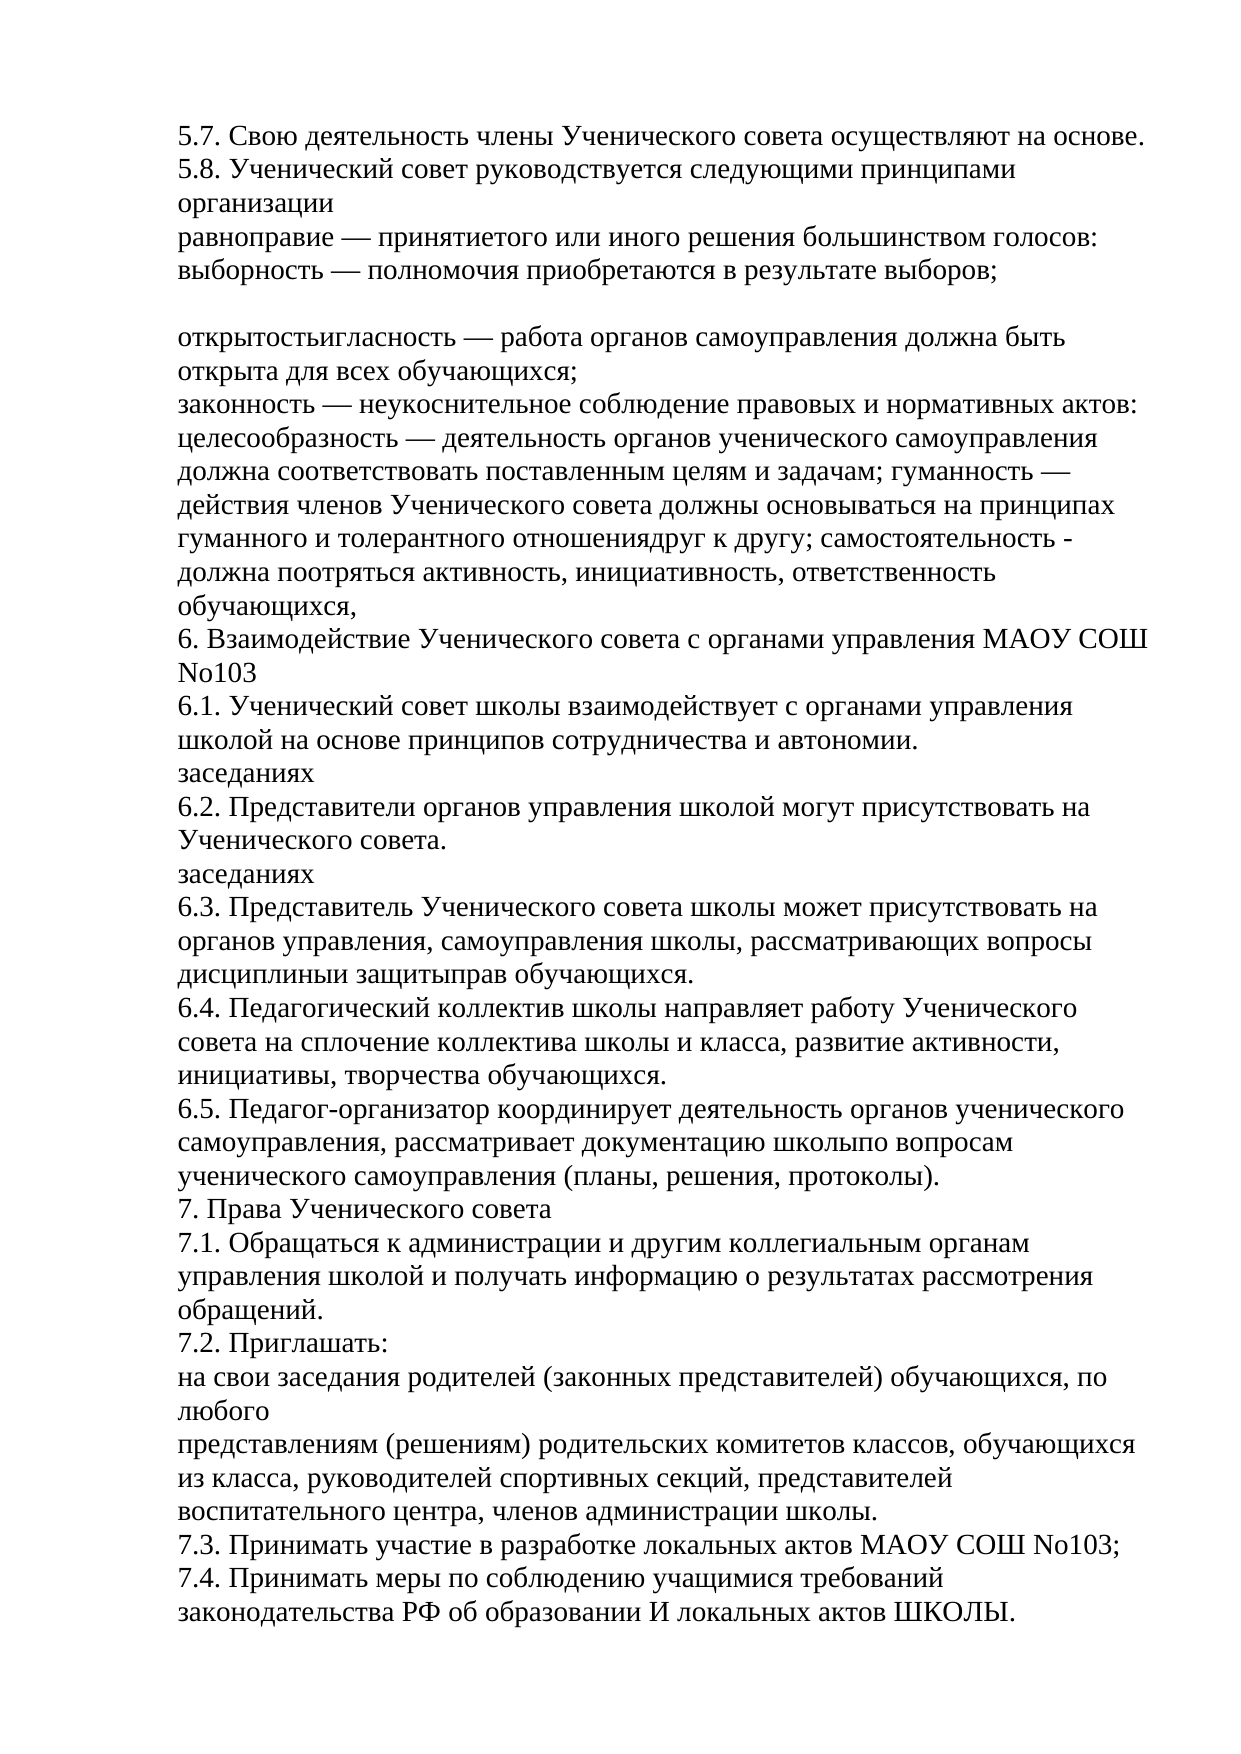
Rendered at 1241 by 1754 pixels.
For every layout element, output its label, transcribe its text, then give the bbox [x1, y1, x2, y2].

text на свои заседания родителей (законных представителей) обучающихся, по [177, 1359, 1152, 1393]
text заседаниях [177, 755, 1152, 789]
text равноправие — принятиетого или иного решения большинством голосов: выборность — полномочия приобретаются в результате выборов; [177, 219, 1152, 286]
text 6.5. Педагог-организатор координирует деятельность органов ученического самоуправления, рассматривает документацию школыпо вопросам ученического самоуправления (планы, решения, протоколы). [177, 1091, 1152, 1191]
text представлениям (решениям) родительских комитетов классов, обучающихся из класса, руководителей спортивных секций, представителей воспитательного центра, членов администрации школы. [177, 1426, 1152, 1527]
text любого [177, 1393, 1152, 1426]
text 6.3. Представитель Ученического совета школы может присутствовать на органов управления, самоуправления школы, рассматривающих вопросы дисциплиныи защитыправ обучающихся. [177, 889, 1152, 990]
text 7.3. Принимать участие в разработке локальных актов МАОУ СОШ No103; [177, 1527, 1152, 1560]
text 6.2. Представители органов управления школой могут присутствовать на Ученического совета. [177, 789, 1152, 856]
text 6.1. Ученический совет школы взаимодействует с органами управления школой на основе принципов сотрудничества и автономии. [177, 688, 1152, 755]
text законность — неукоснительное соблюдение правовых и нормативных актов: целесообразность — деятельность органов ученического самоуправления должна соответствовать поставленным целям и задачам; гуманность — действия членов Ученического совета должны основываться на принципах гуманного и толерантного отношениядруг к другу; самостоятельность - должна поотряться активность, инициативность, ответственность обучающихся, [177, 386, 1152, 621]
text 7. Права Ученического совета [177, 1191, 1152, 1225]
text 7.1. Обращаться к администрации и другим коллегиальным органам управления школой и получать информацию о результатах рассмотрения обращений. [177, 1225, 1152, 1326]
text 6. Взаимодействие Ученического совета с органами управления МАОУ СОШ No103 [177, 621, 1152, 688]
text 7.2. Приглашать: [177, 1326, 1152, 1359]
text 5.7. Свою деятельность члены Ученического совета осуществляют на основе. 5.8. Ученический совет руководствуется следующими принципами организации [177, 118, 1152, 219]
text 6.4. Педагогический коллектив школы направляет работу Ученического совета на сплочение коллектива школы и класса, развитие активности, инициативы, творчества обучающихся. [177, 990, 1152, 1091]
text открытостьигласность — работа органов самоуправления должна быть открыта для всех обучающихся; [177, 319, 1152, 386]
text заседаниях [177, 856, 1152, 889]
text 7.4. Принимать меры по соблюдению учащимися требований законодательства РФ об образовании И локальных актов ШКОЛЫ. [177, 1560, 1152, 1627]
